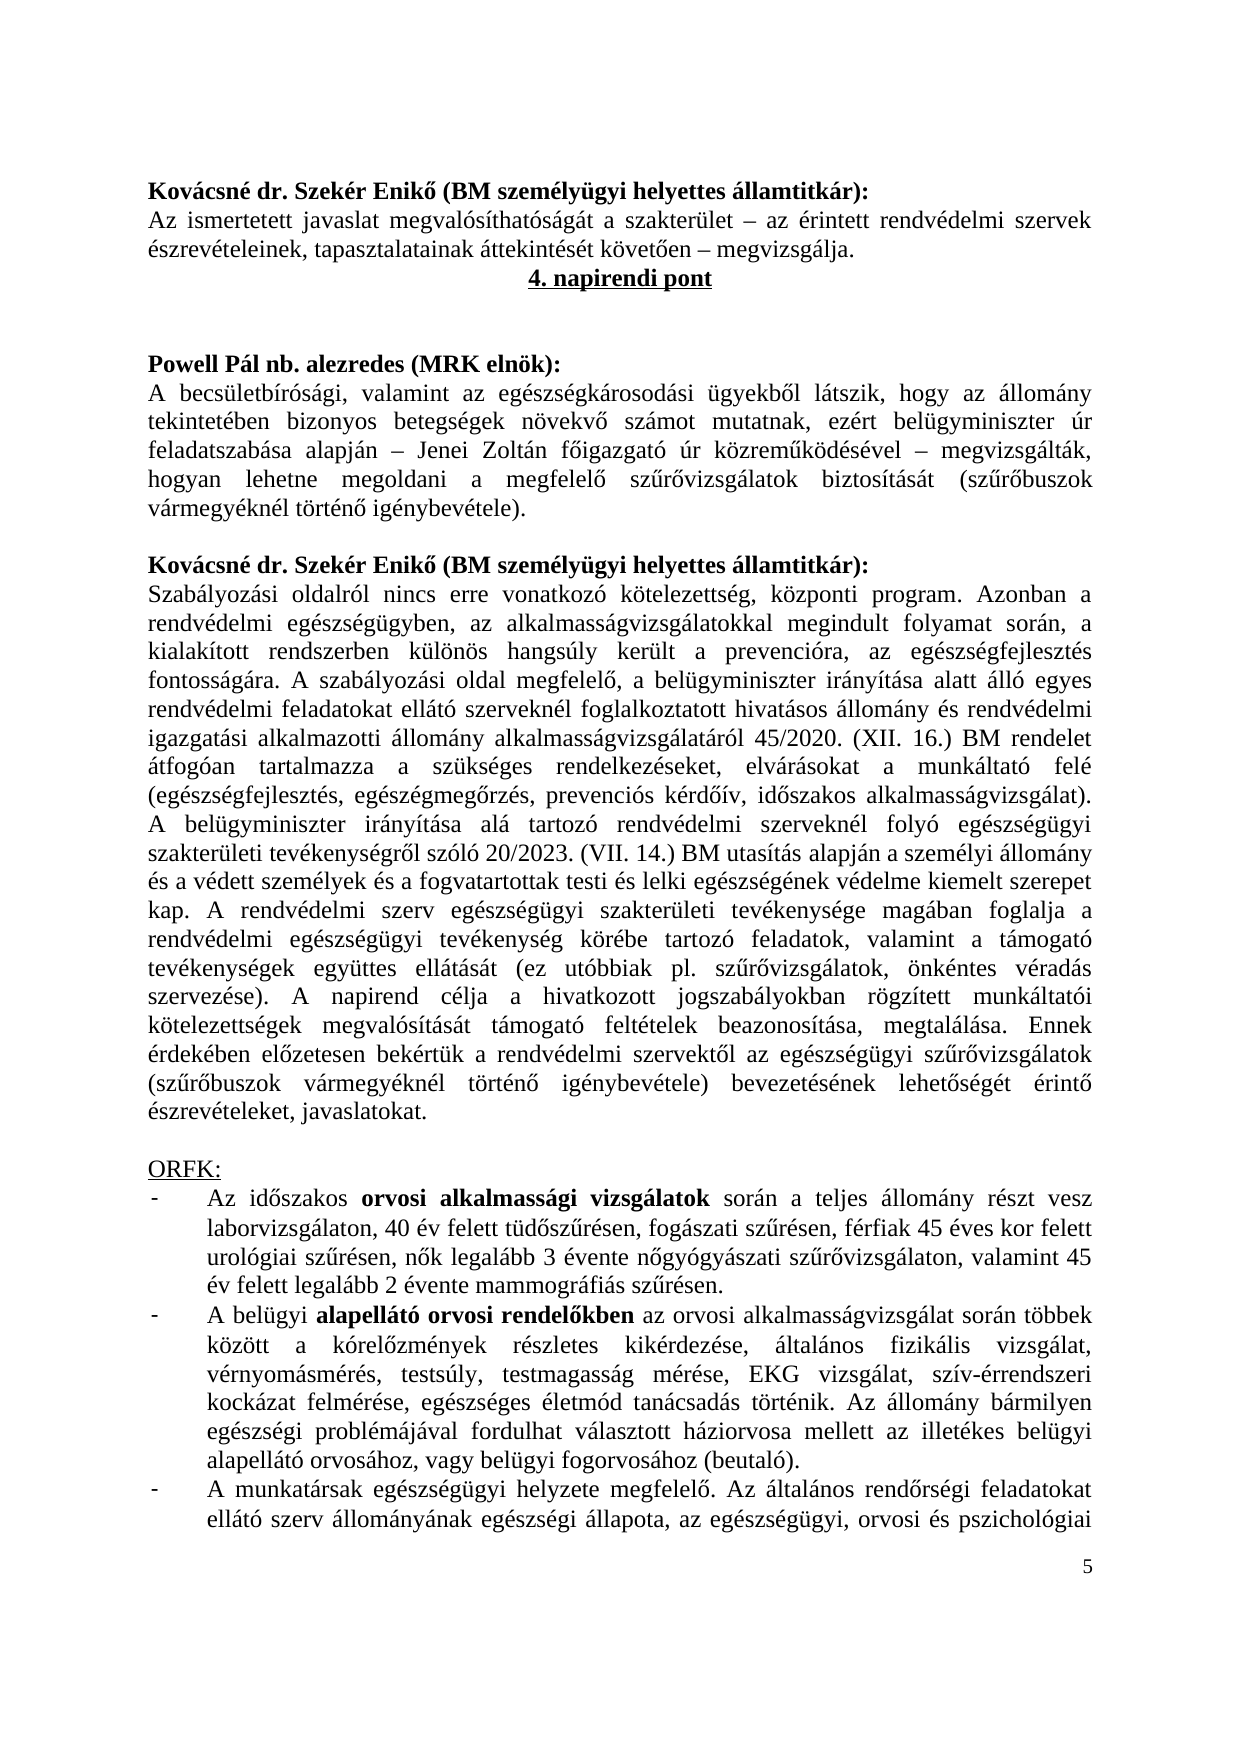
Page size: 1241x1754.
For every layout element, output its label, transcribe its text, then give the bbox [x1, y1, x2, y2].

text Kovácsné dr. Szekér Enikő (BM személyügyi helyettes államtitkár): [148, 550, 1093, 579]
text Kovácsné dr. Szekér Enikő (BM személyügyi helyettes államtitkár): [148, 176, 1093, 205]
text Az ismertetett javaslat megvalósíthatóságát a szakterület – az érintett rendvédelmi szervek észrevételeinek, tapasztalatainak áttekintését követően – megvizsgálja. [148, 205, 1093, 263]
list Az időszakos orvosi alkalmassági vizsgálatok során a teljes állomány részt vesz laborvizsgálaton, 40 év felett tüdőszűrésen, fogászati szűrésen, férfiak 45 éves kor felett urológiai szűrésen, nők legalább 3 évente nőgyógyászati szűrővizsgálaton, valamint 45 év felett legalább 2 évente mammográfiás szűrésen. [151, 1183, 1093, 1299]
text A becsületbírósági, valamint az egészségkárosodási ügyekből látszik, hogy az állomány tekintetében bizonyos betegségek növekvő számot mutatnak, ezért belügyminiszter úr feladatszabása alapján – Jenei Zoltán főigazgató úr közreműködésével – megvizsgálták, hogyan lehetne megoldani a megfelelő szűrővizsgálatok biztosítását (szűrőbuszok vármegyéknél történő igénybevétele). [148, 378, 1093, 521]
text Szabályozási oldalról nincs erre vonatkozó kötelezettség, központi program. Azonban a rendvédelmi egészségügyben, az alkalmasságvizsgálatokkal megindult folyamat során, a kialakított rendszerben különös hangsúly került a prevencióra, az egészségfejlesztés fontosságára. A szabályozási oldal megfelelő, a belügyminiszter irányítása alatt álló egyes rendvédelmi feladatokat ellátó szerveknél foglalkoztatott hivatásos állomány és rendvédelmi igazgatási alkalmazotti állomány alkalmasságvizsgálatáról 45/2020. (XII. 16.) BM rendelet átfogóan tartalmazza a szükséges rendelkezéseket, elvárásokat a munkáltató felé (egészségfejlesztés, egészégmegőrzés, prevenciós kérdőív, időszakos alkalmasságvizsgálat). A belügyminiszter irányítása alá tartozó rendvédelmi szerveknél folyó egészségügyi szakterületi tevékenységről szóló 20/2023. (VII. 14.) BM utasítás alapján a személyi állomány és a védett személyek és a fogvatartottak testi és lelki egészségének védelme kiemelt szerepet kap. A rendvédelmi szerv egészségügyi szakterületi tevékenysége magában foglalja a rendvédelmi egészségügyi tevékenység körébe tartozó feladatok, valamint a támogató tevékenységek együttes ellátását (ez utóbbiak pl. szűrővizsgálatok, önkéntes véradás szervezése). A napirend célja a hivatkozott jogszabályokban rögzített munkáltatói kötelezettségek megvalósítását támogató feltételek beazonosítása, megtalálása. Ennek érdekében előzetesen bekértük a rendvédelmi szervektől az egészségügyi szűrővizsgálatok (szűrőbuszok vármegyéknél történő igénybevétele) bevezetésének lehetőségét érintő észrevételeket, javaslatokat. [148, 579, 1093, 1125]
text Powell Pál nb. alezredes (MRK elnök): [148, 349, 1093, 378]
list A belügyi alapellátó orvosi rendelőkben az orvosi alkalmasságvizsgálat során többek között a kórelőzmények részletes kikérdezése, általános fizikális vizsgálat, vérnyomásmérés, testsúly, testmagasság mérése, EKG vizsgálat, szív-érrendszeri kockázat felmérése, egészséges életmód tanácsadás történik. Az állomány bármilyen egészségi problémájával fordulhat választott háziorvosa mellett az illetékes belügyi alapellátó orvosához, vagy belügyi fogorvosához (beutaló). [151, 1299, 1093, 1474]
text ORFK: [148, 1154, 1093, 1183]
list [151, 1474, 1093, 1533]
text 4. napirendi pont [148, 263, 1093, 291]
